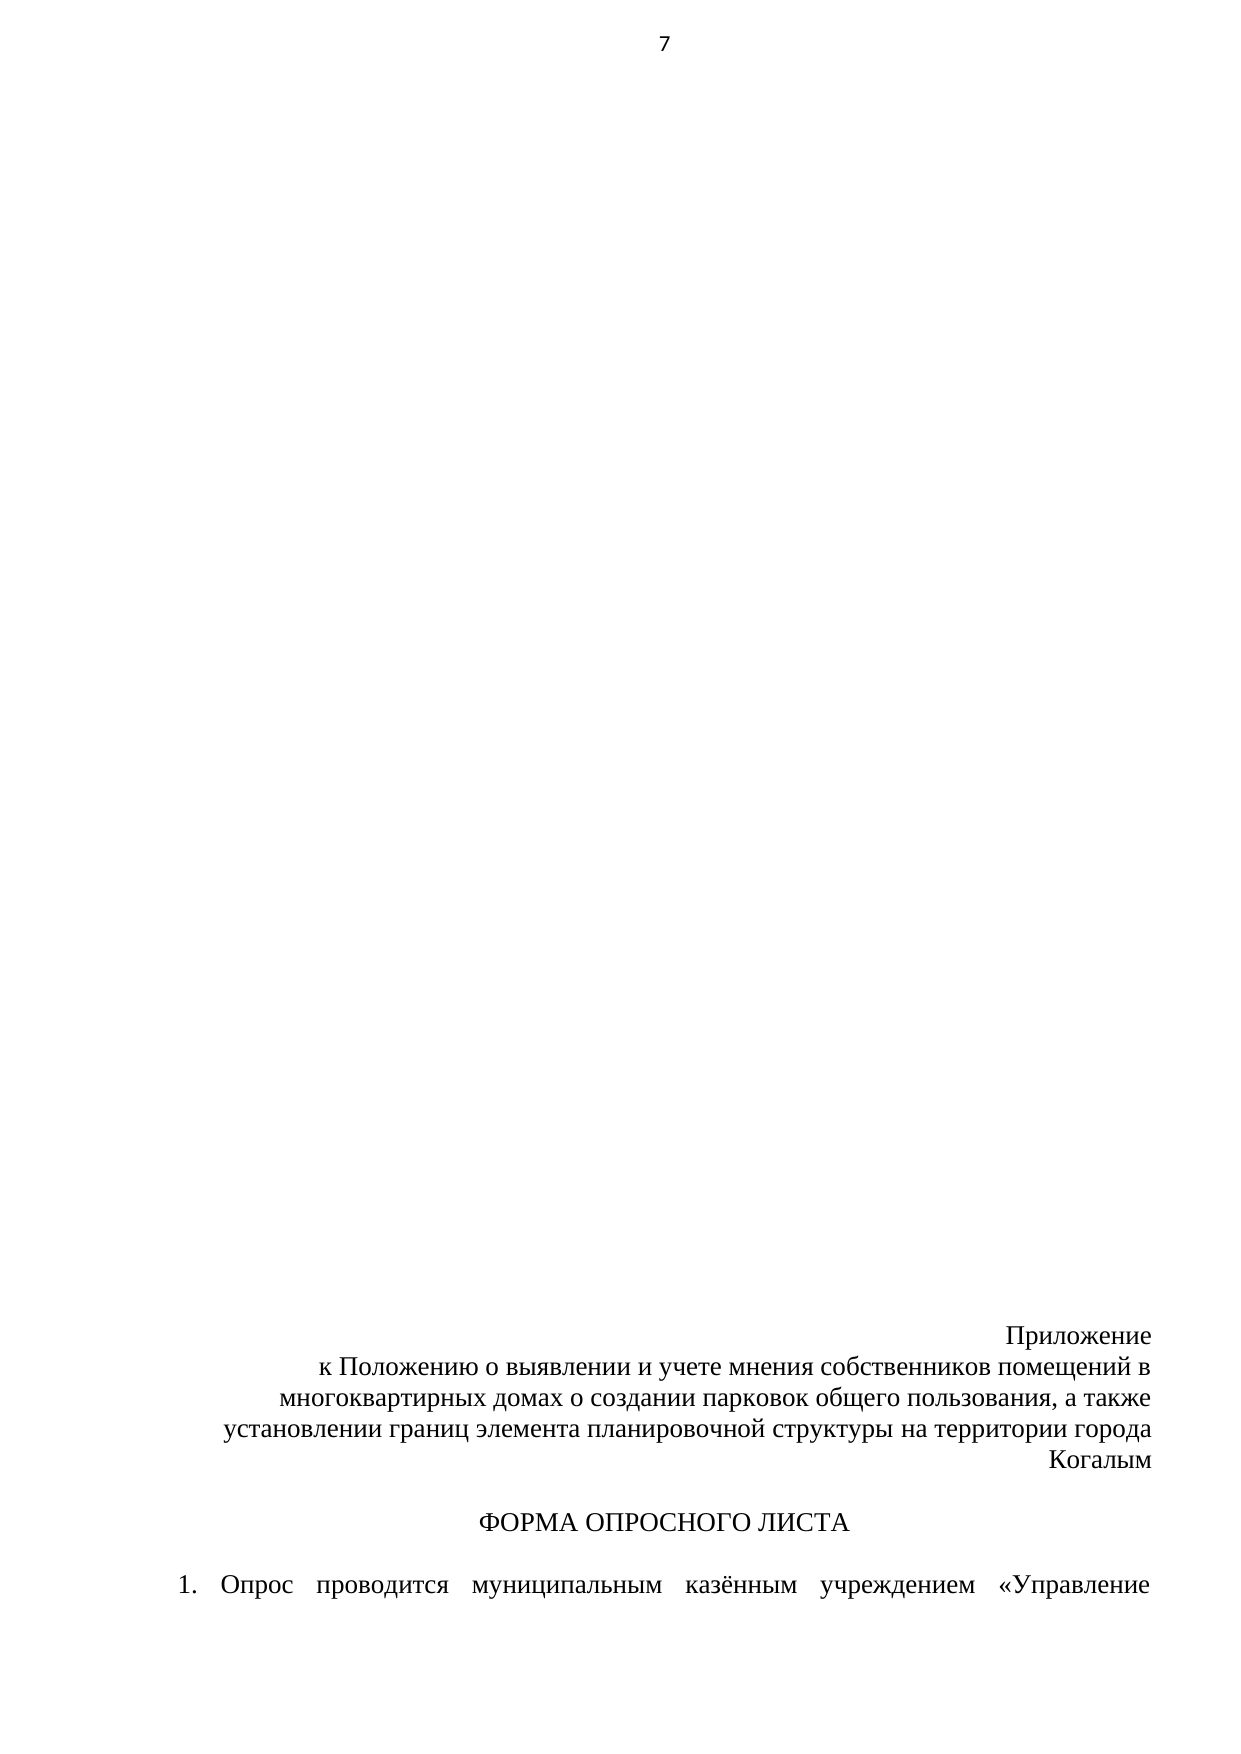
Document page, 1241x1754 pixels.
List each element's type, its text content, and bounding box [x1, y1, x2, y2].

text ФОРМА ОПРОСНОГО ЛИСТА [177, 1506, 1152, 1537]
text Приложение [177, 1319, 1152, 1350]
text к Положению о выявлении и учете мнения собственников помещений в многоквартирных домах о создании парковок общего пользования, а также установлении границ элемента планировочной структуры на территории города Когалым [177, 1350, 1152, 1474]
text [177, 1568, 1152, 1599]
